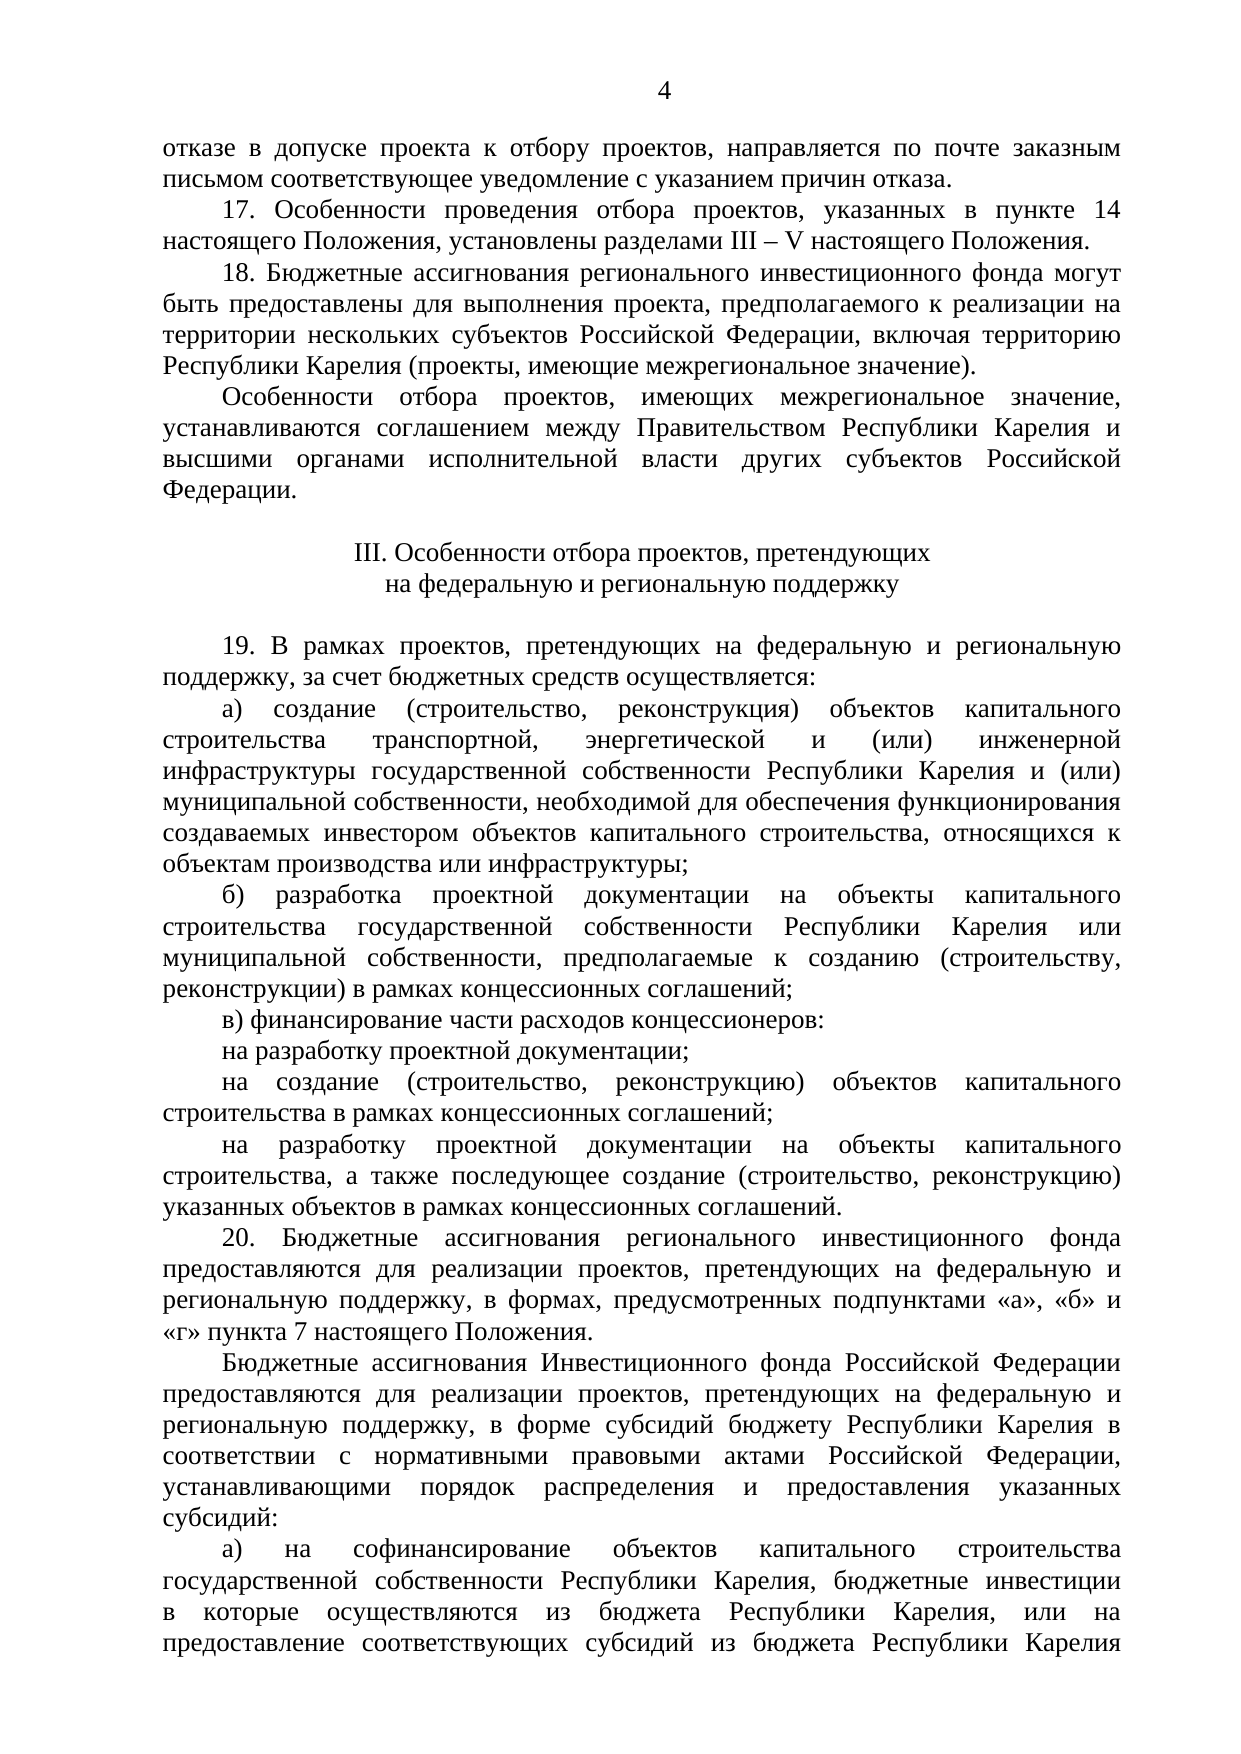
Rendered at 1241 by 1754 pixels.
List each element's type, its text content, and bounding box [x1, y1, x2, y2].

text 20. Бюджетные ассигнования регионального инвестиционного фонда предоставляются для реализации проектов, претендующих на федеральную и региональную поддержку, в формах, предусмотренных подпунктами «а», «б» и «г» пункта 7 настоящего Положения. [162, 1221, 1122, 1346]
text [162, 131, 1122, 193]
text б) разработка проектной документации на объекты капитального строительства государственной собственности Республики Карелия или муниципальной собственности, предполагаемые к созданию (строительству, реконструкции) в рамках концессионных соглашений; [162, 878, 1122, 1003]
text на разработку проектной документации; [162, 1034, 1122, 1065]
text на разработку проектной документации на объекты капитального строительства, а также последующее создание (строительство, реконструкцию) указанных объектов в рамках концессионных соглашений. [162, 1128, 1122, 1221]
text 17. Особенности проведения отбора проектов, указанных в пункте 14 настоящего Положения, установлены разделами III – V настоящего Положения. [162, 193, 1122, 256]
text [162, 1533, 1122, 1657]
text 19. В рамках проектов, претендующих на федеральную и региональную поддержку, за счет бюджетных средств осуществляется: [162, 629, 1122, 692]
text III. Особенности отбора проектов, претендующих [162, 536, 1122, 567]
text в) финансирование части расходов концессионеров: [162, 1003, 1122, 1034]
text 18. Бюджетные ассигнования регионального инвестиционного фонда могут быть предоставлены для выполнения проекта, предполагаемого к реализации на территории нескольких субъектов Российской Федерации, включая территорию Республики Карелия (проекты, имеющие межрегиональное значение). [162, 256, 1122, 380]
text а) создание (строительство, реконструкция) объектов капитального строительства транспортной, энергетической и (или) инженерной инфраструктуры государственной собственности Республики Карелия и (или) муниципальной собственности, необходимой для обеспечения функционирования создаваемых инвестором объектов капитального строительства, относящихся к объектам производства или инфраструктуры; [162, 692, 1122, 878]
text Бюджетные ассигнования Инвестиционного фонда Российской Федерации предоставляются для реализации проектов, претендующих на федеральную и региональную поддержку, в форме субсидий бюджету Республики Карелия в соответствии с нормативными правовыми актами Российской Федерации, устанавливающими порядок распределения и предоставления указанных субсидий: [162, 1346, 1122, 1533]
text на создание (строительство, реконструкцию) объектов капитального строительства в рамках концессионных соглашений; [162, 1065, 1122, 1128]
text Особенности отбора проектов, имеющих межрегиональное значение, устанавливаются соглашением между Правительством Республики Карелия и высшими органами исполнительной власти других субъектов Российской Федерации. [162, 380, 1122, 505]
text на федеральную и региональную поддержку [162, 567, 1122, 598]
